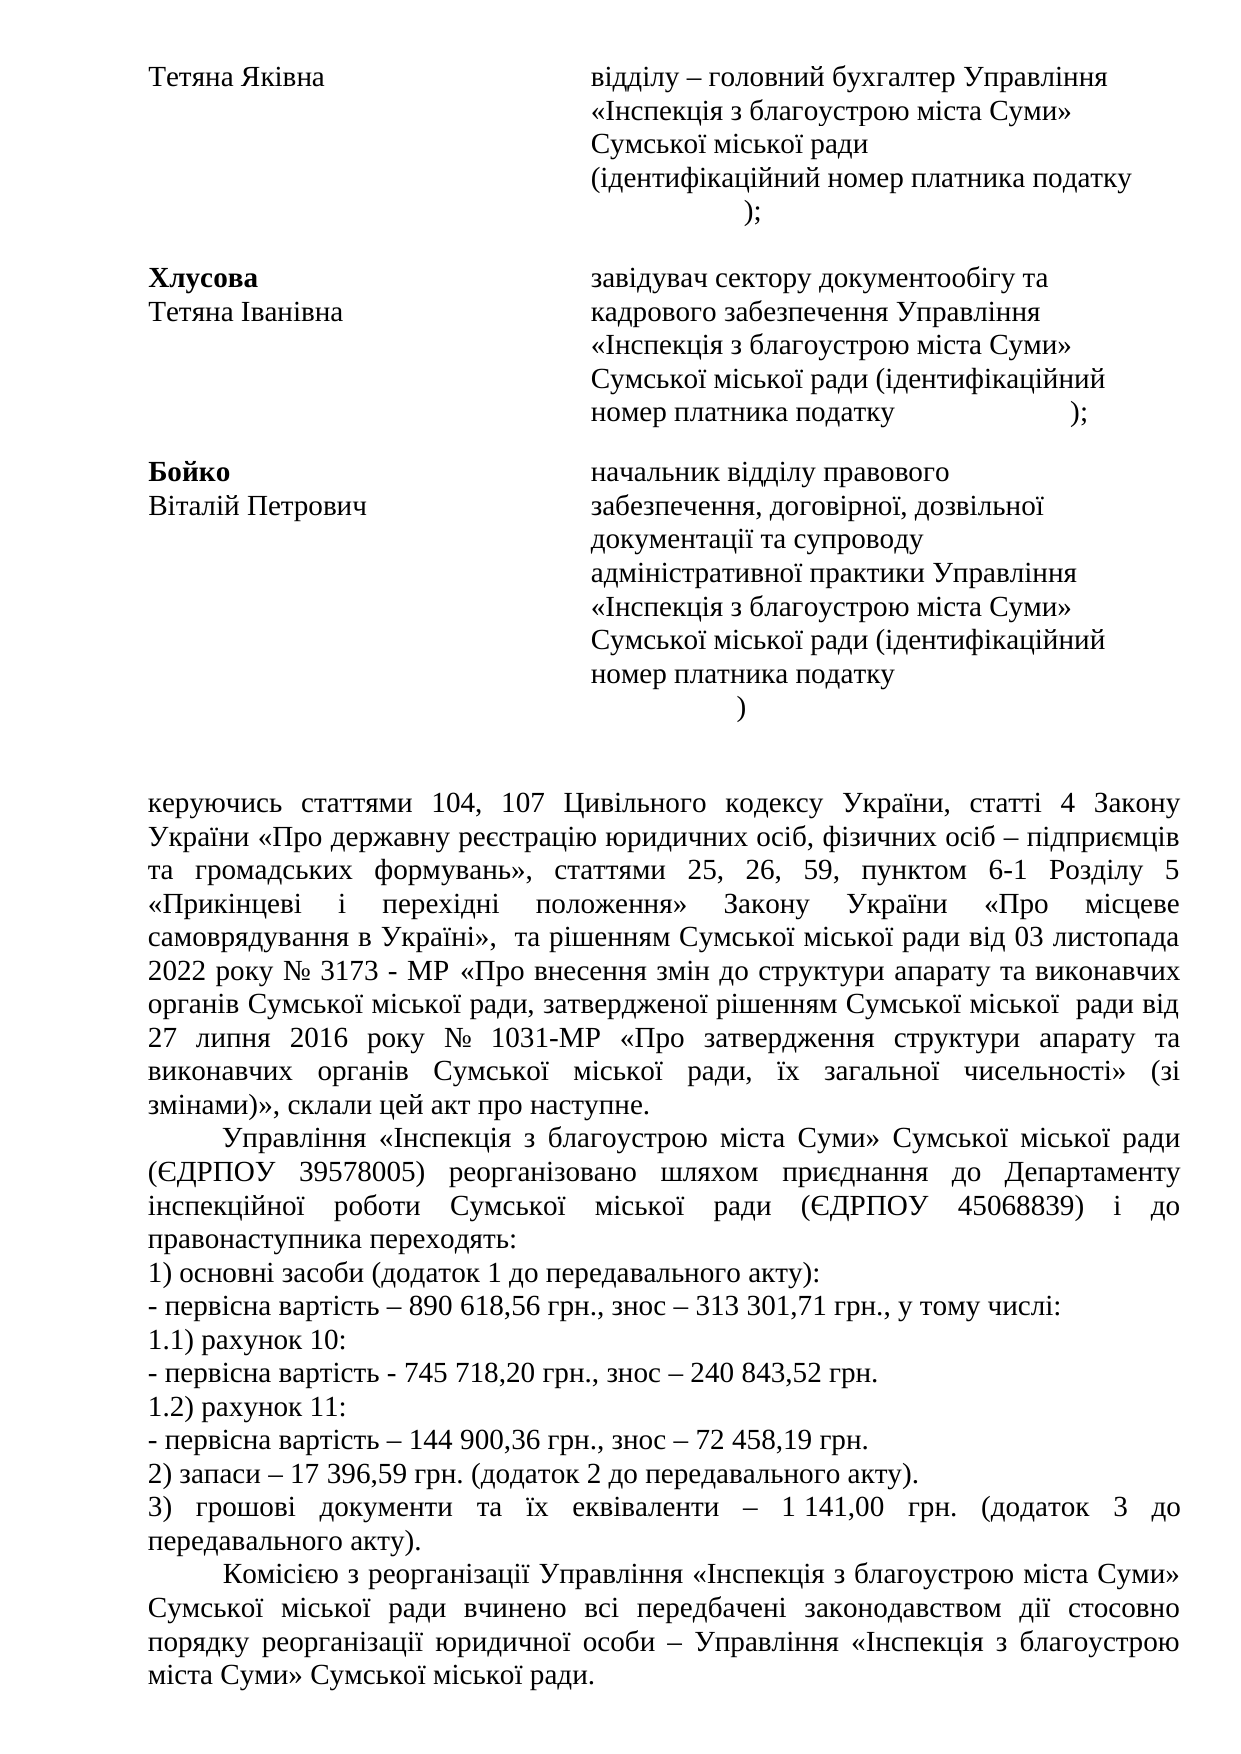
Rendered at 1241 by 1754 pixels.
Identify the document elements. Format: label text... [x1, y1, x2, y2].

text 1.2) рахунок 11: [148, 1389, 1181, 1422]
text 1.1) рахунок 10: [148, 1322, 1181, 1355]
text 2) запаси – 17 396,59 грн. (додаток 2 до передавального акту). [148, 1456, 1181, 1489]
table_cell Хлусова Тетяна Іванівна [137, 227, 579, 454]
text 3) грошові документи та їх еквіваленти – 1 141,00 грн. (додаток 3 до передавального акту). [148, 1489, 1181, 1557]
text керуючись статтями 104, 107 Цивільного кодексу України, статті 4 Закону України «Про державну реєстрацію юридичних осіб, фізичних осіб – підприємців та громадських формувань», статтями 25, 26, 59, пунктом 6-1 Розділу 5 «Прикінцеві і перехідні положення» Закону України «Про місцеве самоврядування в Україні», та рішенням Сумської міської ради від 03 листопада 2022 року № 3173 - МР «Про внесення змін до структури апарату та виконавчих органів Сумської міської ради, затвердженої рішенням Сумської міської ради від 27 липня 2016 року № 1031-МР «Про затвердження структури апарату та виконавчих органів Сумської міської ради, їх загальної чисельності» (зі змінами)», склали цей акт про наступне. [148, 785, 1181, 1121]
text 1) основні засоби (додаток 1 до передавального акту): [148, 1255, 1181, 1288]
text Управління «Інспекція з благоустрою міста Суми» Сумської міської ради (ЄДРПОУ 39578005) реорганізовано шляхом приєднання до Департаменту інспекційної роботи Сумської міської ради (ЄДРПОУ 45068839) і до правонаступника переходять: [148, 1121, 1181, 1255]
table_cell начальник відділу правового забезпечення, договірної, дозвільної документації та супроводу адміністративної практики Управління «Інспекція з благоустрою міста Суми» Сумської міської ради (ідентифікаційний номер платника податку ) [579, 455, 1170, 785]
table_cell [137, 59, 579, 227]
text - первісна вартість – 144 900,36 грн., знос – 72 458,19 грн. [148, 1422, 1181, 1456]
table_cell Бойко Віталій Петрович [137, 455, 579, 785]
text - первісна вартість - 745 718,20 грн., знос – 240 843,52 грн. [148, 1355, 1181, 1389]
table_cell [579, 59, 1170, 227]
table_cell завідувач сектору документообігу та кадрового забезпечення Управління «Інспекція з благоустрою міста Суми» Сумської міської ради (ідентифікаційний номер платника податку ); [579, 227, 1170, 454]
text - первісна вартість – 890 618,56 грн., знос – 313 301,71 грн., у тому числі: [148, 1288, 1181, 1322]
text Комісією з реорганізації Управління «Інспекція з благоустрою міста Суми» Сумської міської ради вчинено всі передбачені законодавством дії стосовно порядку реорганізації юридичної особи – Управління «Інспекція з благоустрою міста Суми» Сумської міської ради. [148, 1557, 1181, 1691]
